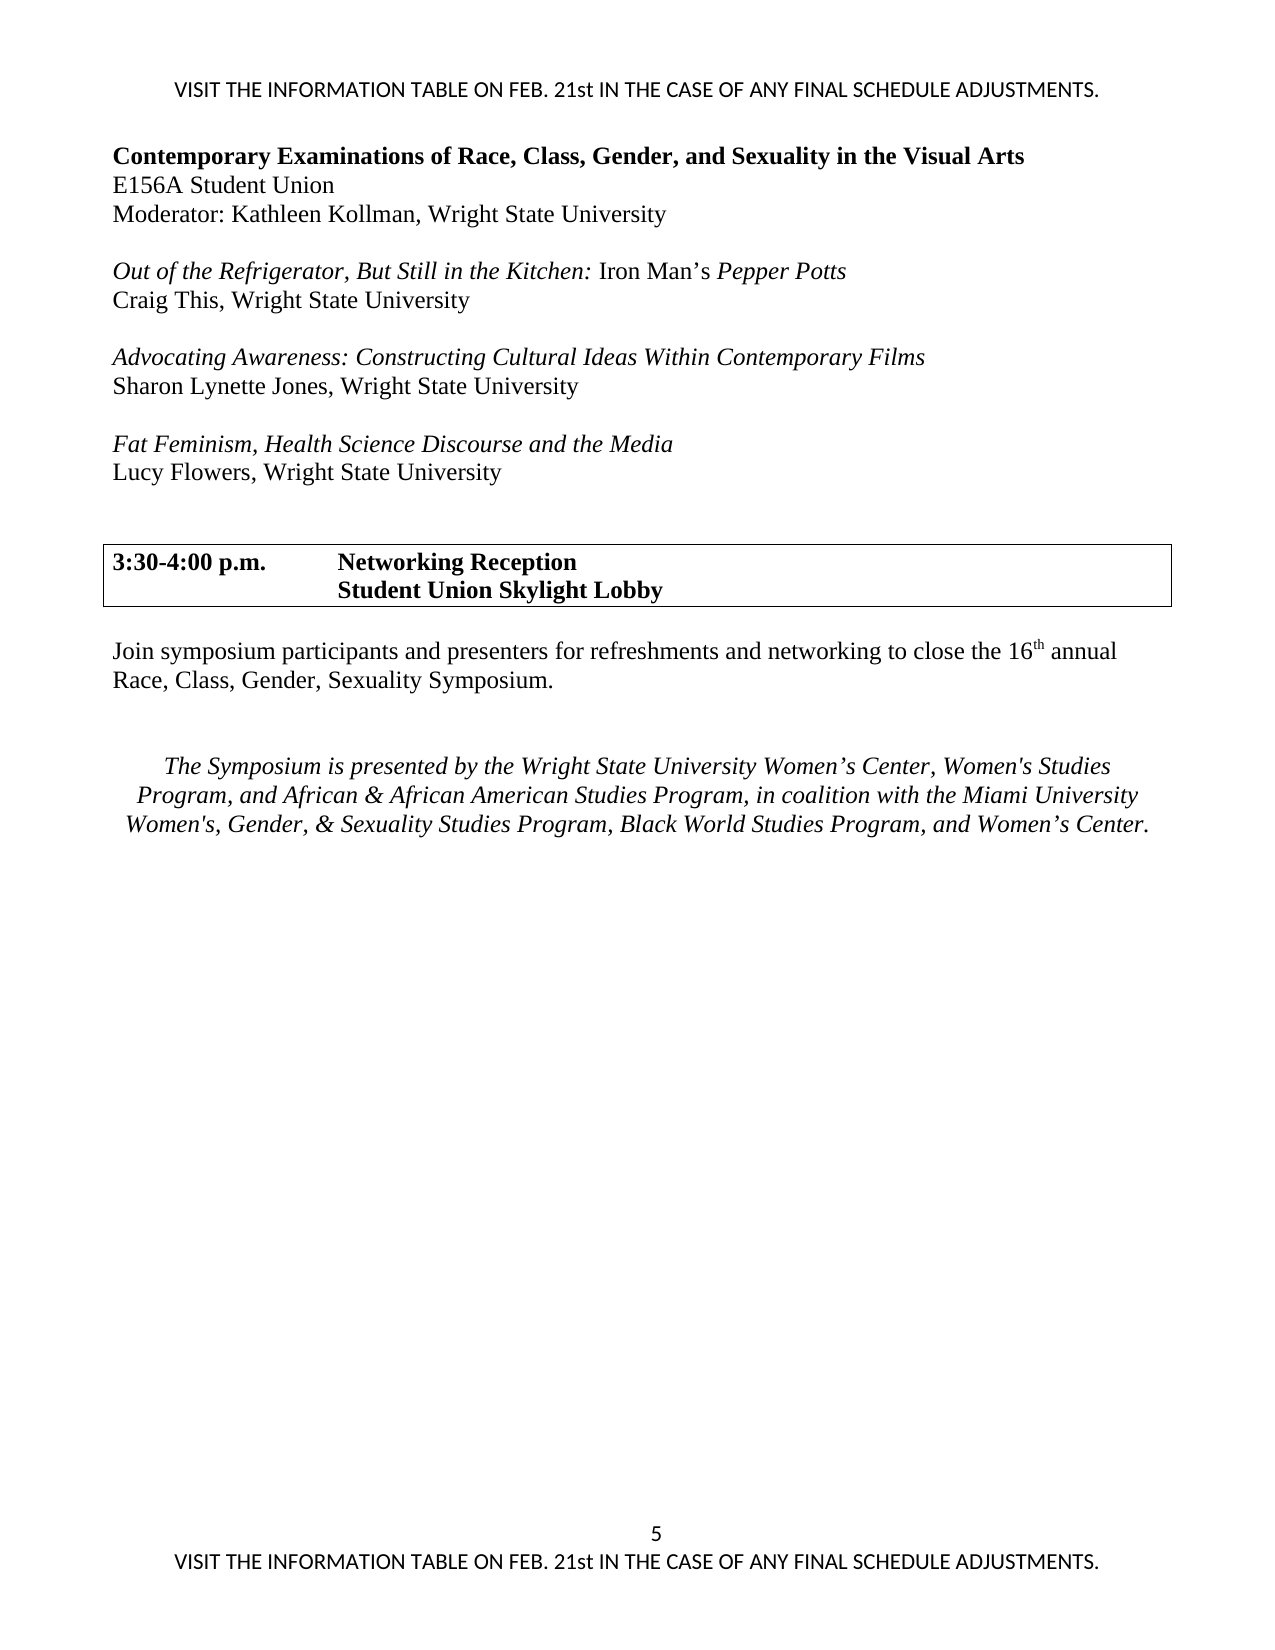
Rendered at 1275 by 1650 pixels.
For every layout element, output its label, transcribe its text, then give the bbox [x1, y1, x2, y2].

text Moderator: Kathleen Kollman, Wright State University [112, 199, 1162, 227]
text Contemporary Examinations of Race, Class, Gender, and Sexuality in the Visual Arts [112, 141, 1162, 170]
text Lucy Flowers, Wright State University [112, 457, 1162, 486]
text Advocating Awareness: Constructing Cultural Ideas Within Contemporary Films [112, 342, 1162, 371]
text Out of the Refrigerator, But Still in the Kitchen: Iron Man’s Pepper Potts [112, 256, 1162, 285]
text Student Union Skylight Lobby [104, 572, 1171, 606]
text The Symposium is presented by the Wright State University Women’s Center, Women's Studies Program, and African & African American Studies Program, in coalition with the Miami University Women's, Gender, & Sexuality Studies Program, Black World Studies Program, and Women’s Center. [112, 751, 1162, 837]
text Sharon Lynette Jones, Wright State University [112, 371, 1162, 400]
text Fat Feminism, Health Science Discourse and the Media [112, 429, 1162, 457]
text 3:30-4:00 p.m. Networking Reception [104, 545, 1171, 572]
text Craig This, Wright State University [112, 285, 1162, 314]
text Join symposium participants and presenters for refreshments and networking to close the 16th annual Race, Class, Gender, Sexuality Symposium. [112, 636, 1162, 694]
text E156A Student Union [112, 170, 1162, 199]
